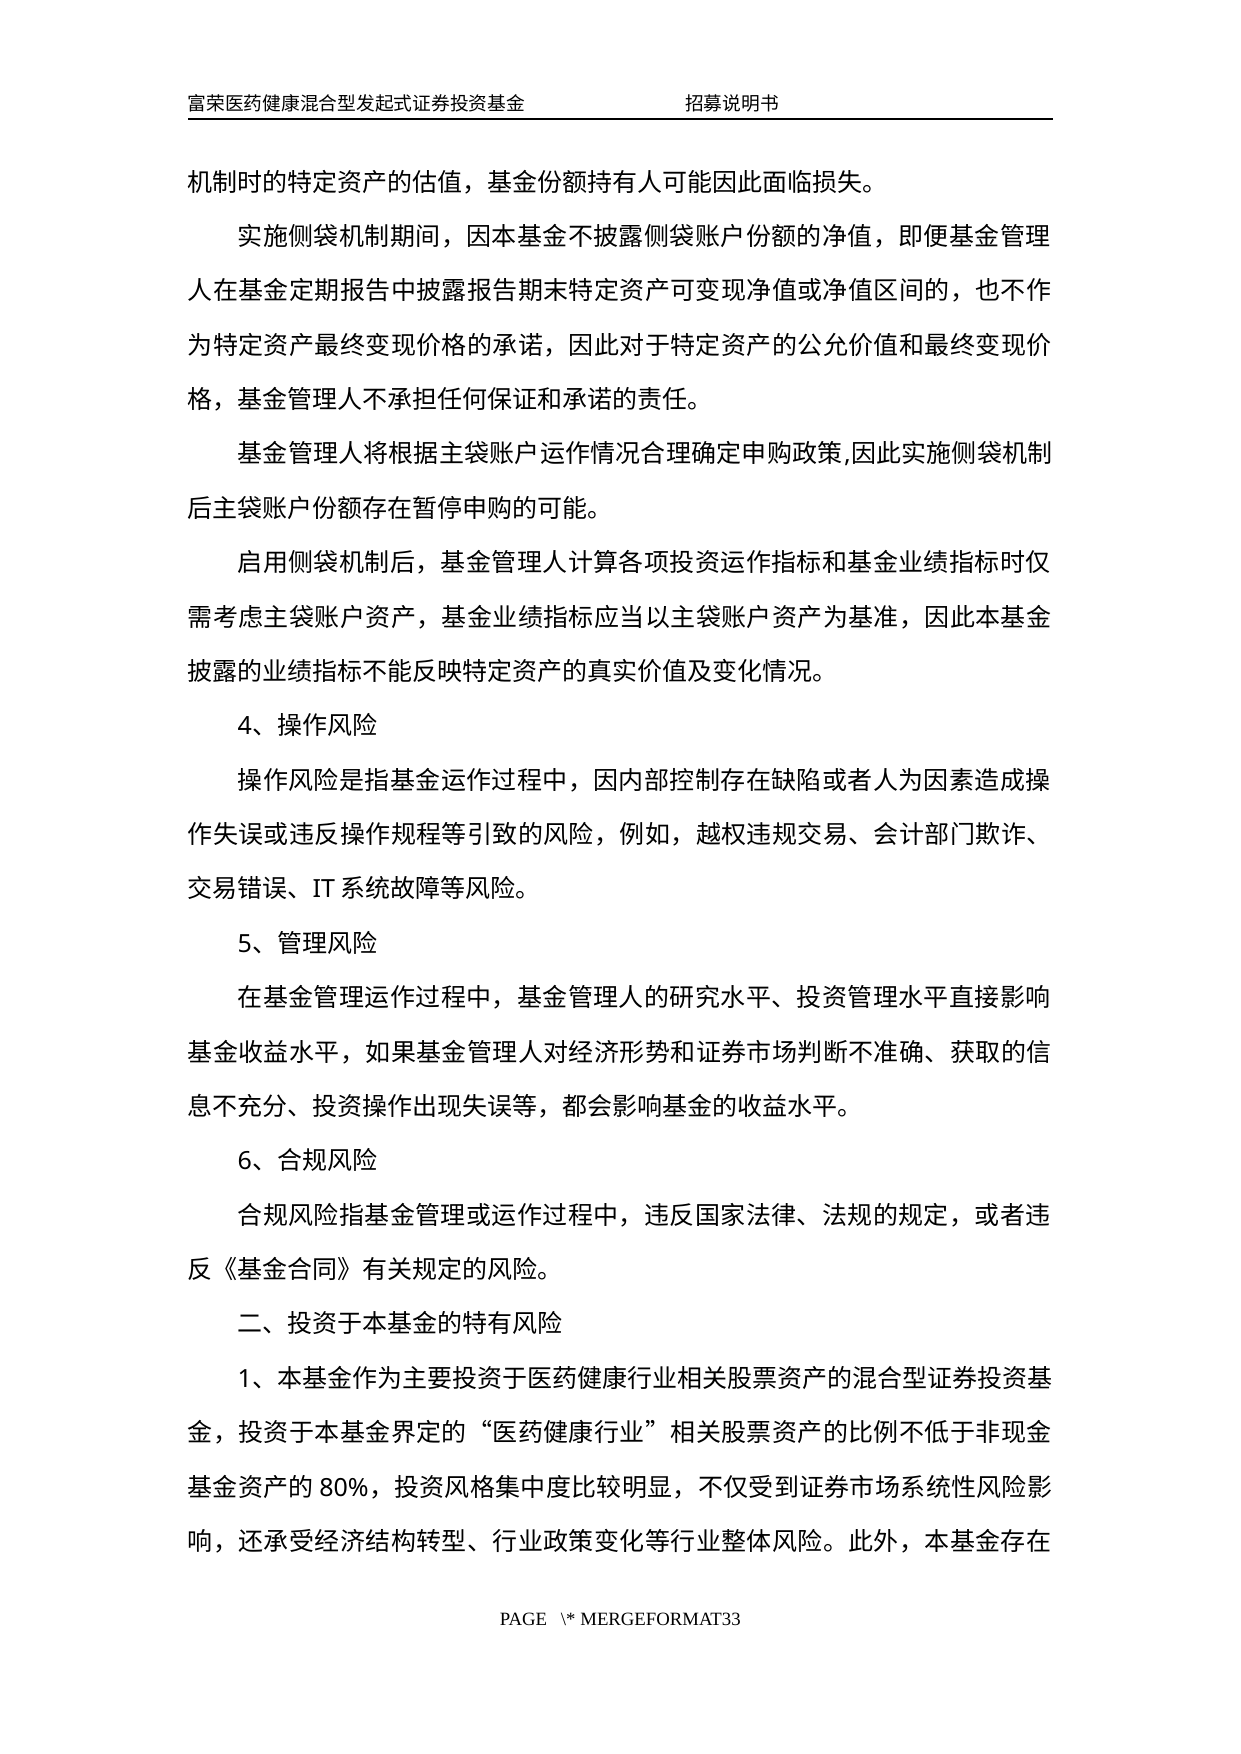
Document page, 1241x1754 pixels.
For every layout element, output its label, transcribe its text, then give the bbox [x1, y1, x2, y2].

text 实施侧袋机制期间，因本基金不披露侧袋账户份额的净值，即便基金管理人在基金定期报告中披露报告期末特定资产可变现净值或净值区间的，也不作为特定资产最终变现价格的承诺，因此对于特定资产的公允价值和最终变现价格，基金管理人不承担任何保证和承诺的责任。 [187, 216, 1053, 416]
text 合规风险指基金管理或运作过程中，违反国家法律、法规的规定，或者违反《基金合同》有关规定的风险。 [187, 1195, 1053, 1286]
text 6、合规风险 [187, 1141, 1053, 1177]
text 5、管理风险 [187, 923, 1053, 959]
text 在基金管理运作过程中，基金管理人的研究水平、投资管理水平直接影响基金收益水平，如果基金管理人对经济形势和证券市场判断不准确、获取的信息不充分、投资操作出现失误等，都会影响基金的收益水平。 [187, 978, 1053, 1123]
text 4、操作风险 [187, 706, 1053, 742]
text 二、投资于本基金的特有风险 [187, 1304, 1053, 1340]
text 启用侧袋机制后，基金管理人计算各项投资运作指标和基金业绩指标时仅需考虑主袋账户资产，基金业绩指标应当以主袋账户资产为基准，因此本基金披露的业绩指标不能反映特定资产的真实价值及变化情况。 [187, 543, 1053, 688]
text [187, 162, 1053, 198]
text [187, 1358, 1053, 1558]
text 操作风险是指基金运作过程中，因内部控制存在缺陷或者人为因素造成操作失误或违反操作规程等引致的风险，例如，越权违规交易、会计部门欺诈、交易错误、IT系统故障等风险。 [187, 760, 1053, 905]
text 基金管理人将根据主袋账户运作情况合理确定申购政策,因此实施侧袋机制后主袋账户份额存在暂停申购的可能。 [187, 434, 1053, 524]
